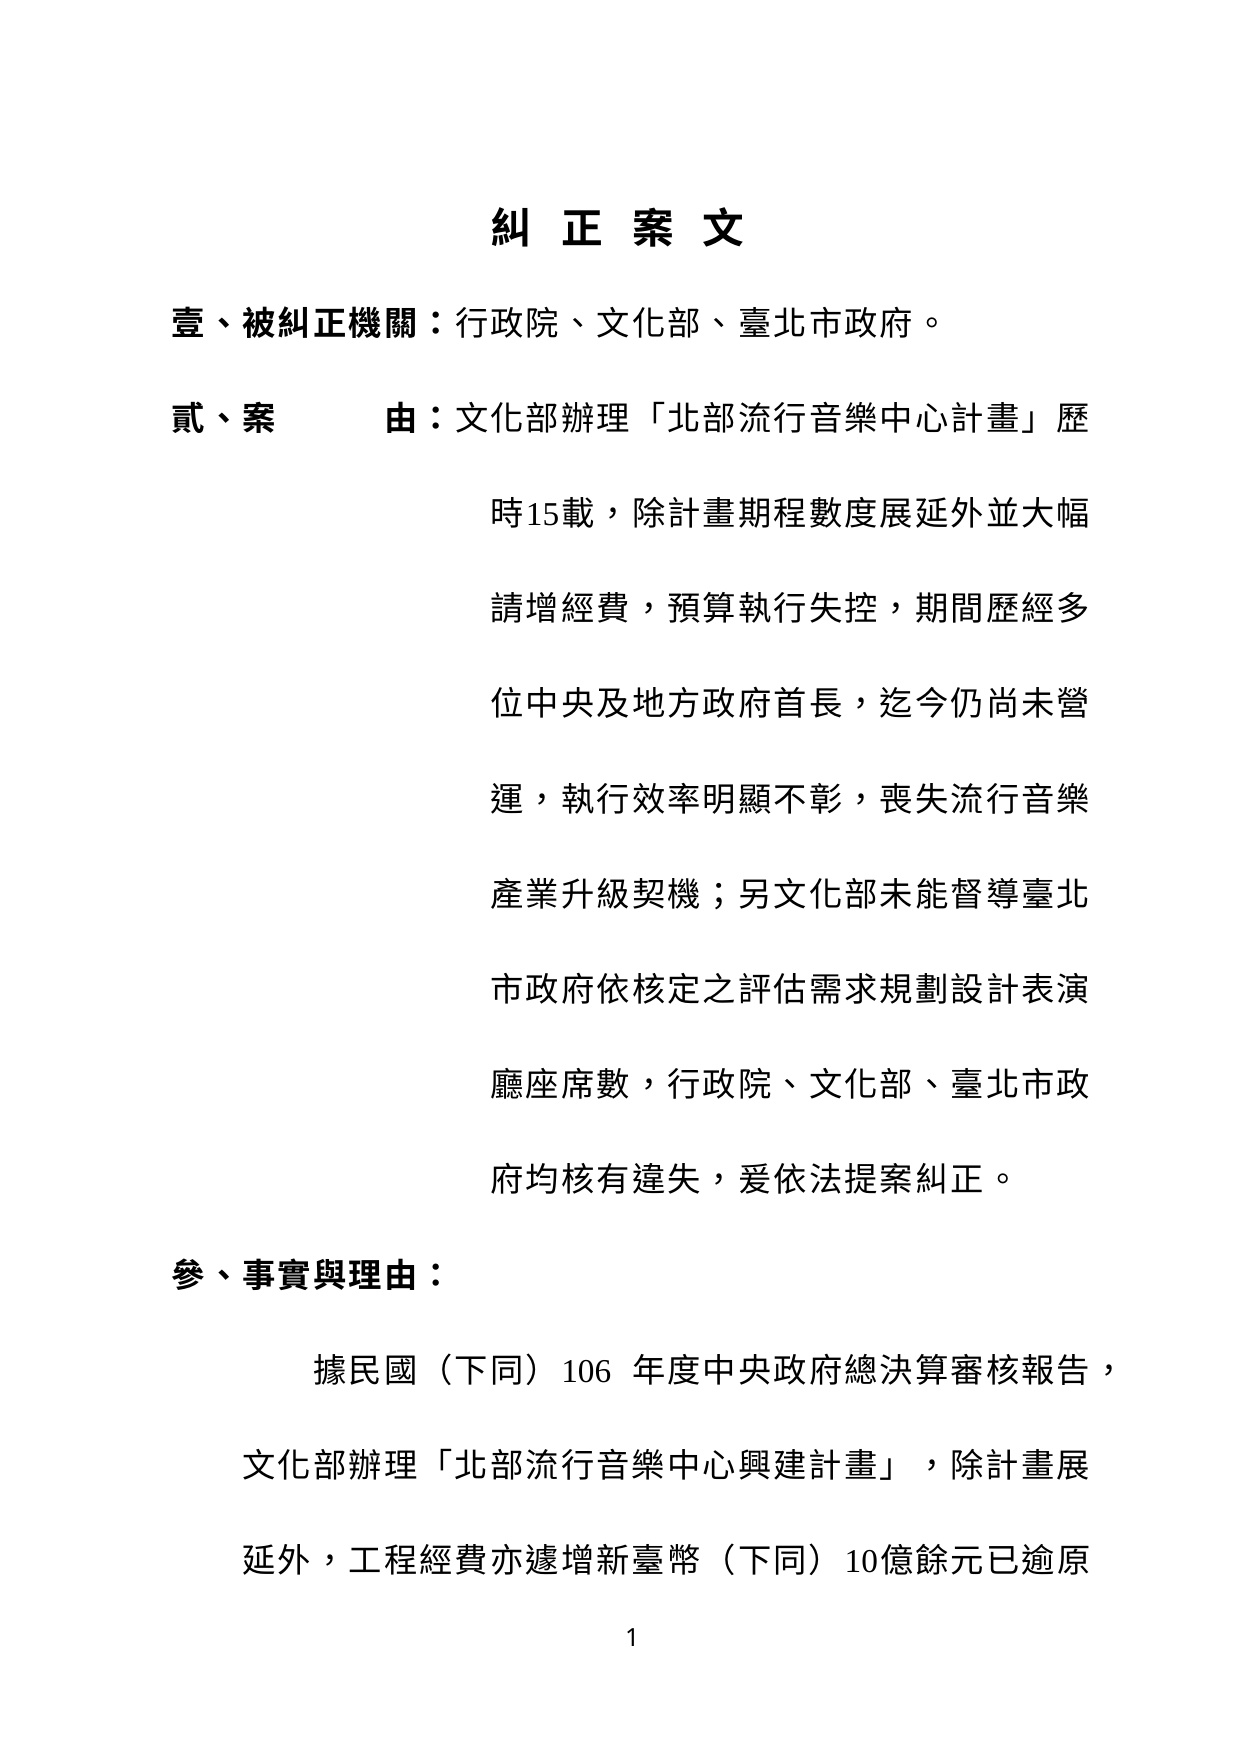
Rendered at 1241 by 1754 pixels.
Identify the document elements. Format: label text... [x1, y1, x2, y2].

subtitle 被糾正機關：行政院、文化部、臺北市政府。 [171, 273, 1092, 368]
text 糾正案文 [171, 178, 1092, 273]
subtitle 案 由：文化部辦理「北部流行音樂中心計畫」歷時15載，除計畫期程數度展延外並大幅請增經費，預算執行失控，期間歷經多位中央及地方政府首長，迄今仍尚未營運，執行效率明顯不彰，喪失流行音樂產業升級契機；另文化部未能督導臺北市政府依核定之評估需求規劃設計表演廳座席數，行政院、文化部、臺北市政府均核有違失，爰依法提案糾正。 [171, 368, 1092, 1225]
subtitle 事實與理由： [171, 1225, 1092, 1320]
